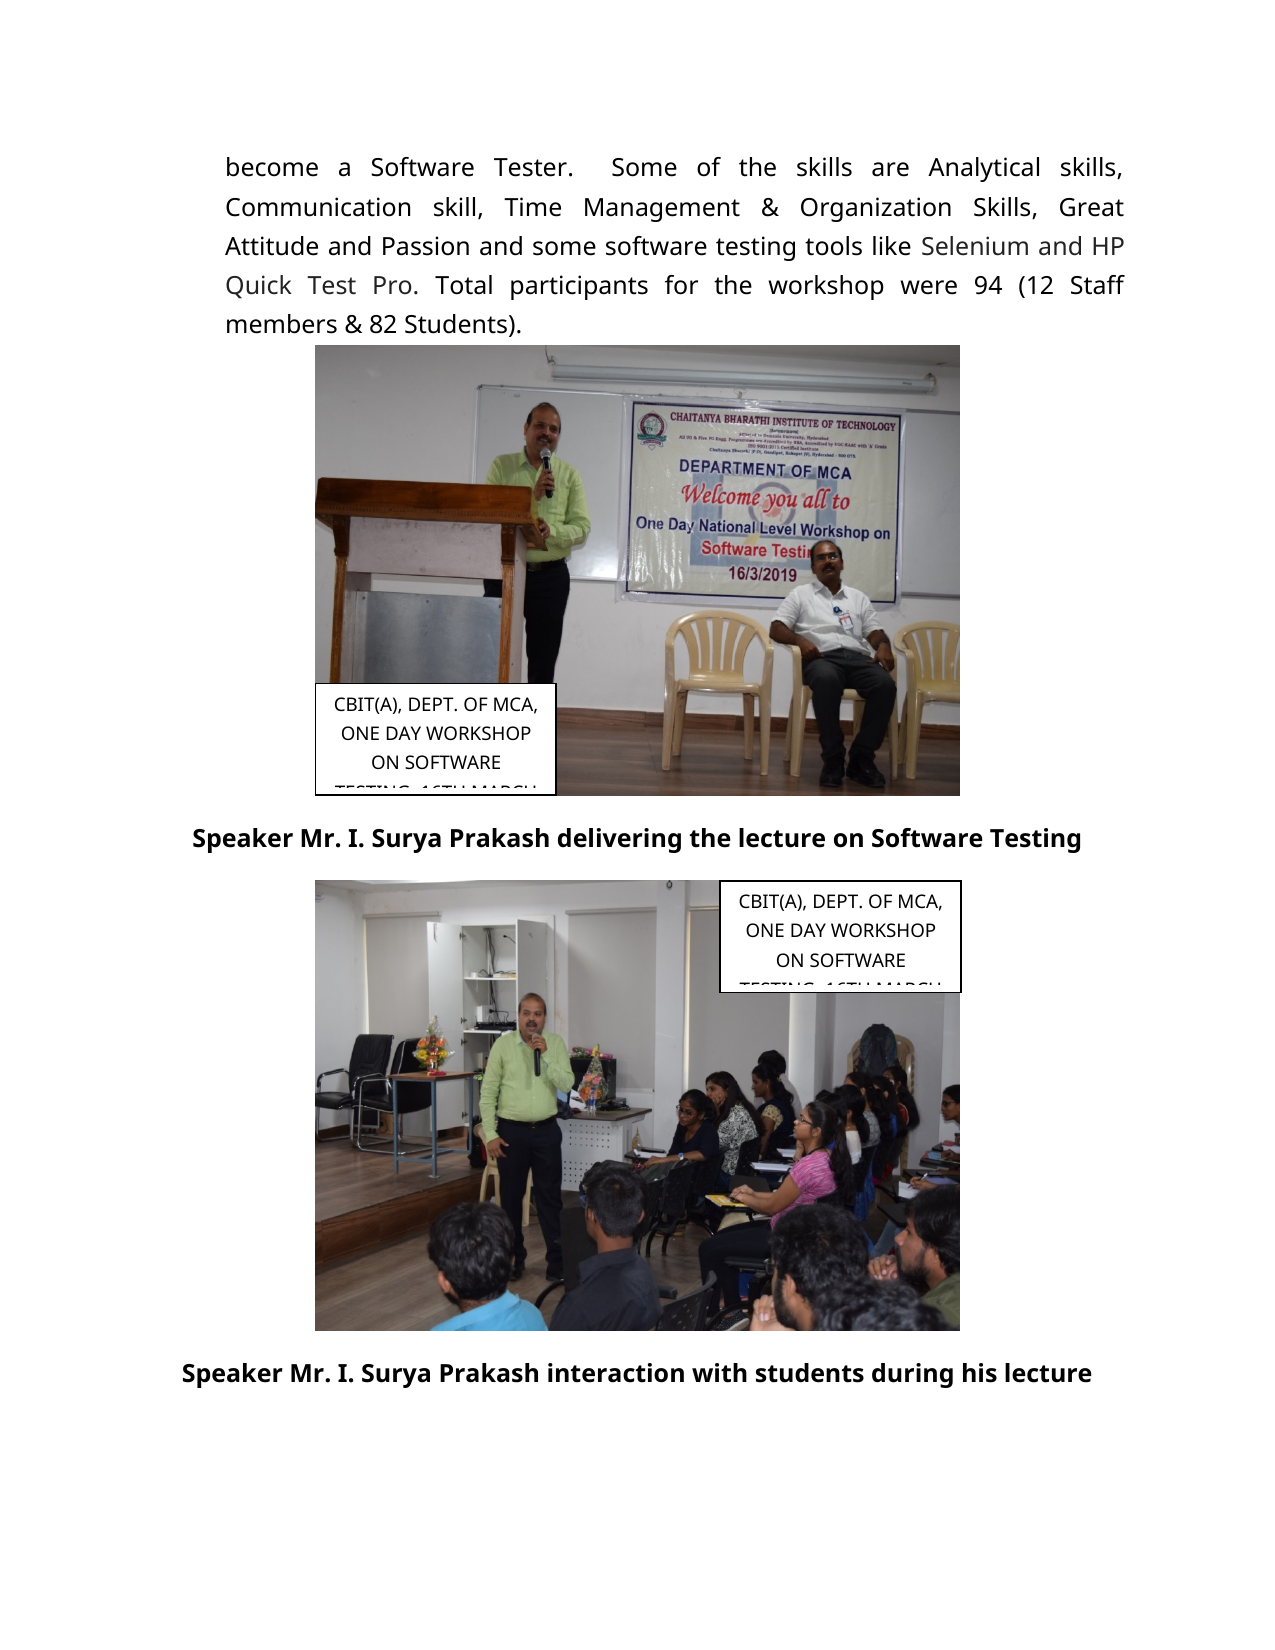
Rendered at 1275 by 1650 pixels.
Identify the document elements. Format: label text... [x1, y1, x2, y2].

text Speaker Mr. I. Surya Prakash interaction with students during his lecture [150, 1356, 1125, 1390]
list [187, 150, 1125, 341]
picture [315, 345, 960, 796]
picture [315, 880, 960, 1331]
text Speaker Mr. I. Surya Prakash delivering the lecture on Software Testing [150, 821, 1125, 855]
